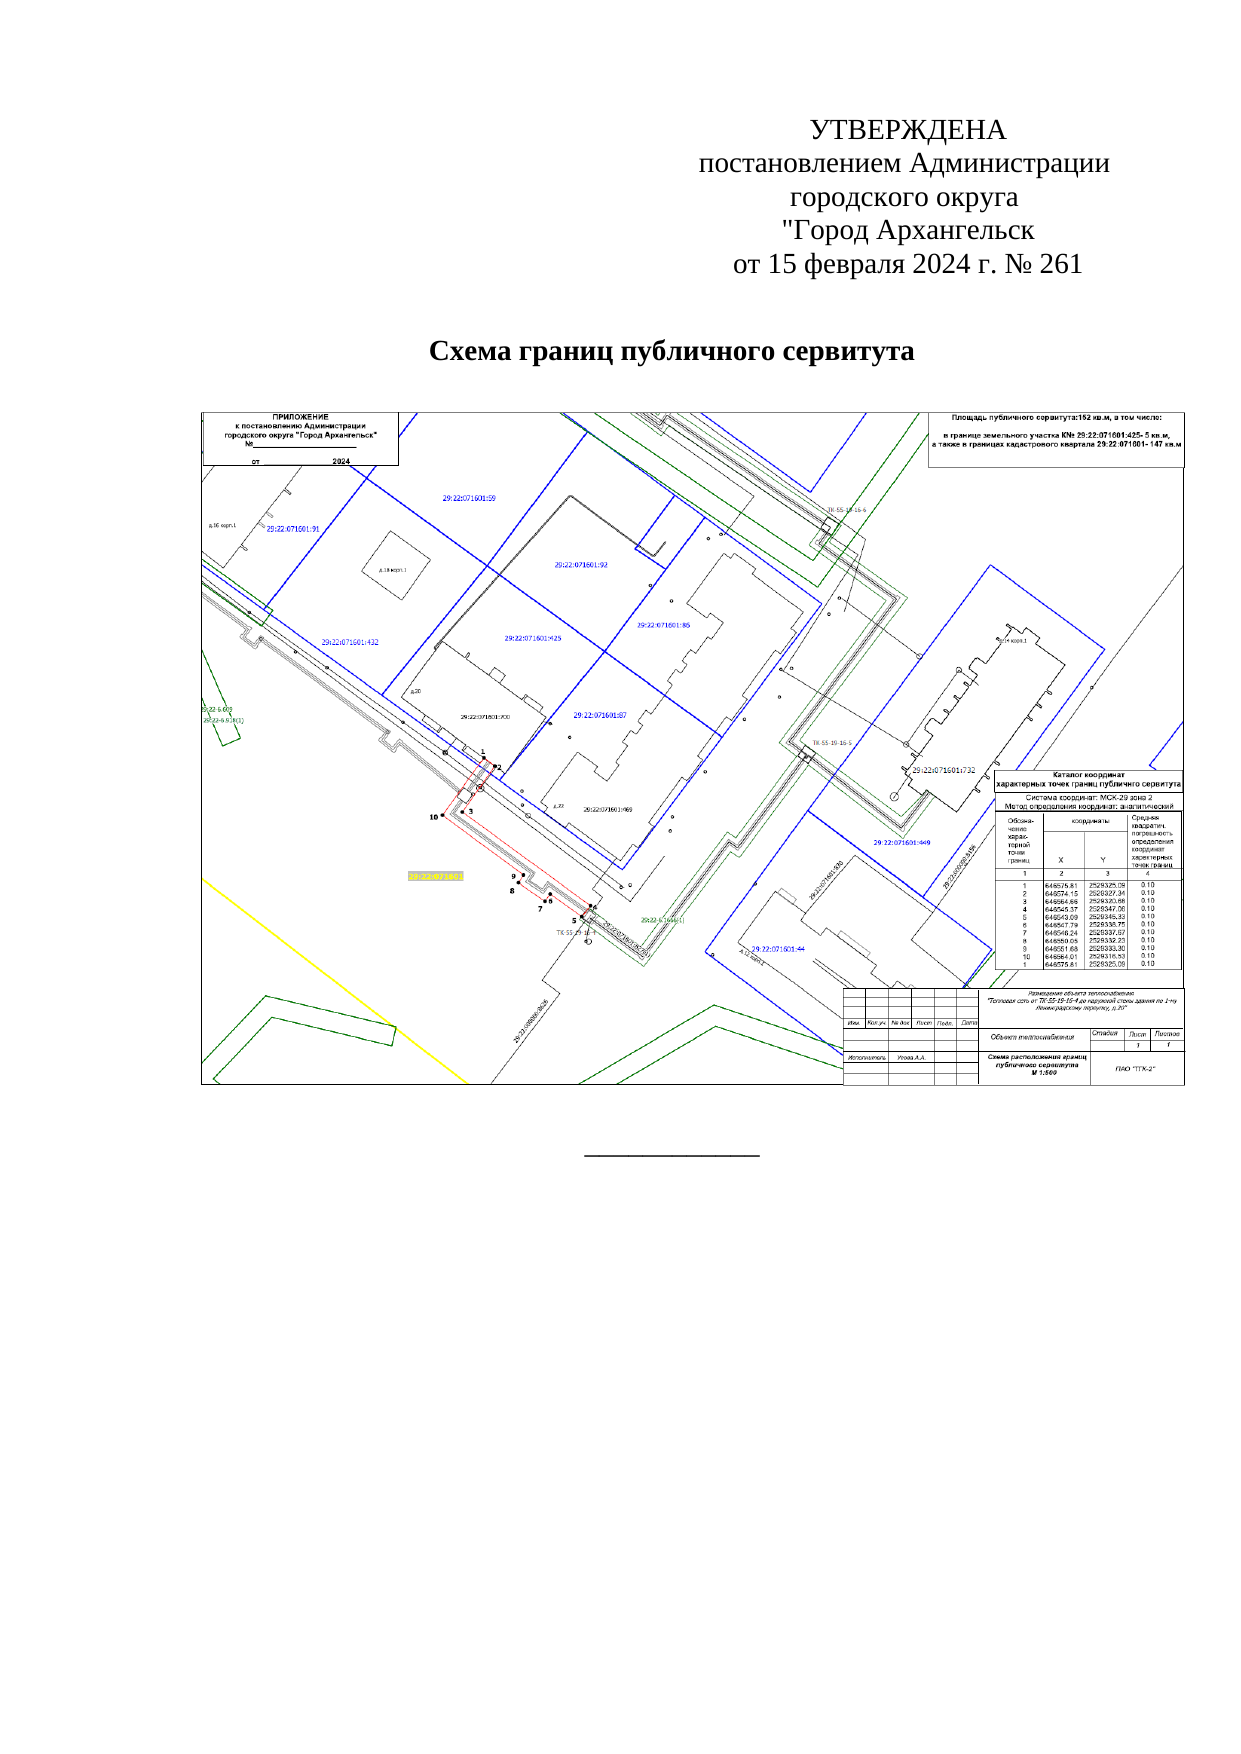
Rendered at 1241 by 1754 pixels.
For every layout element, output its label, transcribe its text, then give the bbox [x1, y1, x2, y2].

text ____________ [162, 1126, 1181, 1159]
text от 15 февраля 2024 г. № 261 [635, 246, 1181, 279]
text постановлением Администрации городского округа "Город Архангельск [635, 145, 1181, 246]
text УТВЕРЖДЕНА [635, 118, 1181, 145]
picture [192, 400, 1196, 1093]
text Схема границ публичного сервитута [162, 333, 1181, 367]
